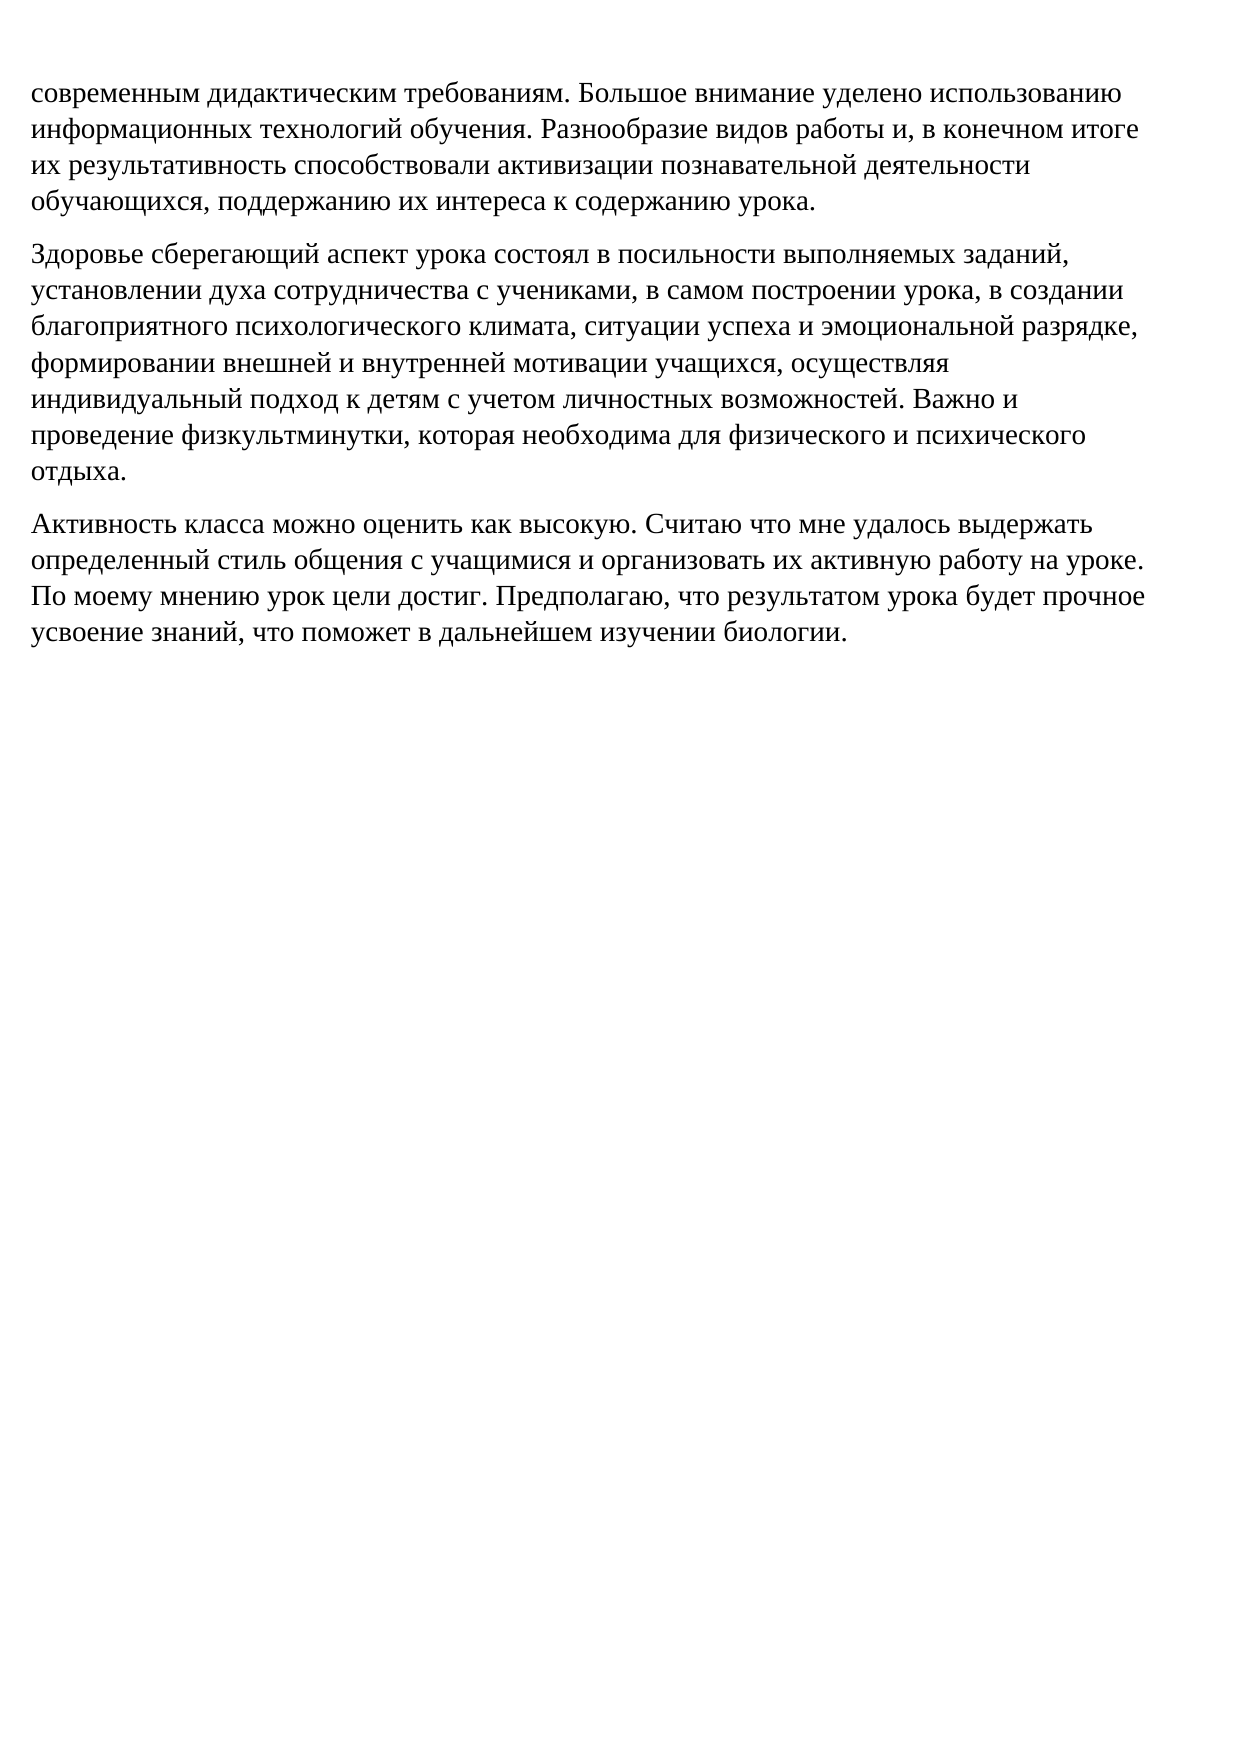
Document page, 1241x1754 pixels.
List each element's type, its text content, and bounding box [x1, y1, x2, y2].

text Активность класса можно оценить как высокую. Считаю что мне удалось выдержать определенный стиль общения с учащимися и организовать их активную работу на уроке. По моему мнению урок цели достиг. Предполагаю, что результатом урока будет прочное усвоение знаний, что поможет в дальнейшем изучении биологии. [31, 506, 1165, 648]
text Здоровье сберегающий аспект урока состоял в посильности выполняемых заданий, установлении духа сотрудничества с учениками, в самом построении урока, в создании благоприятного психологического климата, ситуации успеха и эмоциональной разрядке, формировании внешней и внутренней мотивации учащихся, осуществляя индивидуальный подход к детям с учетом личностных возможностей. Важно и проведение физкультминутки, которая необходима для физического и психического отдыха. [31, 236, 1165, 487]
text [31, 75, 1165, 217]
